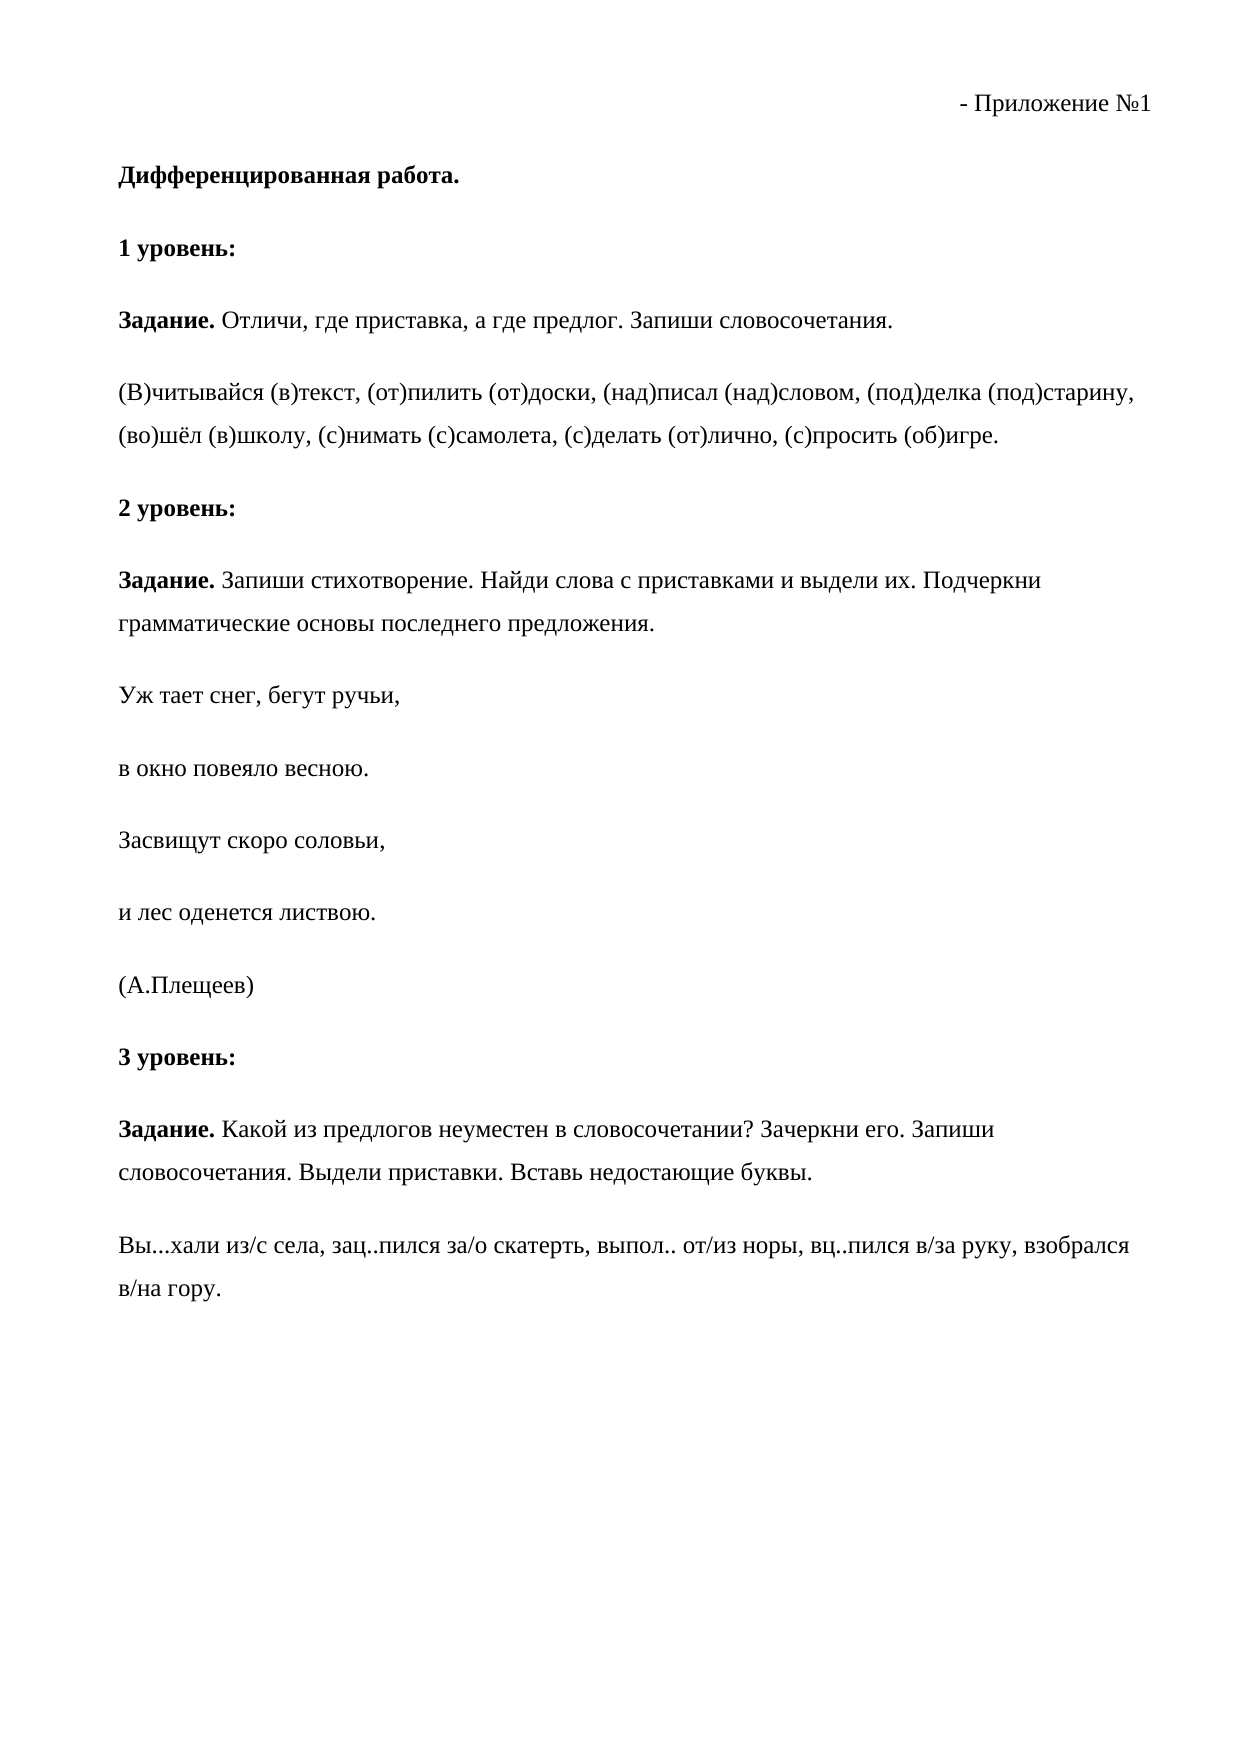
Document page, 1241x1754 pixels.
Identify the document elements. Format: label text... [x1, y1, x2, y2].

text Задание. Запиши стихотворение. Найди слова с приставками и выдели их. Подчеркни грамматические основы последнего предложения. [118, 565, 1152, 637]
text Задание. Отличи, где приставка, а где предлог. Запиши словосочетания. [118, 305, 1152, 334]
text Задание. Какой из предлогов неуместен в словосочетании? Зачеркни его. Запиши словосочетания. Выдели приставки. Вставь недостающие буквы. [118, 1114, 1152, 1186]
text Засвищут скоро соловьи, [118, 825, 1152, 854]
text Вы...хали из/с села, зац..пился за/о скатерть, выпол.. от/из норы, вц..пился в/за руку, взобрался в/на гору. [118, 1230, 1152, 1302]
text 1 уровень: [118, 233, 1152, 262]
text 2 уровень: [118, 493, 1152, 522]
text - Приложение №1 [118, 88, 1152, 117]
text (В)читывайся (в)текст, (от)пилить (от)доски, (над)писал (над)словом, (под)делка (под)старину, (во)шёл (в)школу, (с)нимать (с)самолета, (с)делать (от)лично, (с)просить (об)игре. [118, 377, 1152, 449]
text Уж тает снег, бегут ручьи, [118, 681, 1152, 709]
text в окно повеяло весною. [118, 753, 1152, 782]
text 3 уровень: [118, 1042, 1152, 1071]
text (А.Плещеев) [118, 970, 1152, 998]
text и лес оденется листвою. [118, 897, 1152, 926]
text Дифференцированная работа. [118, 161, 1152, 189]
